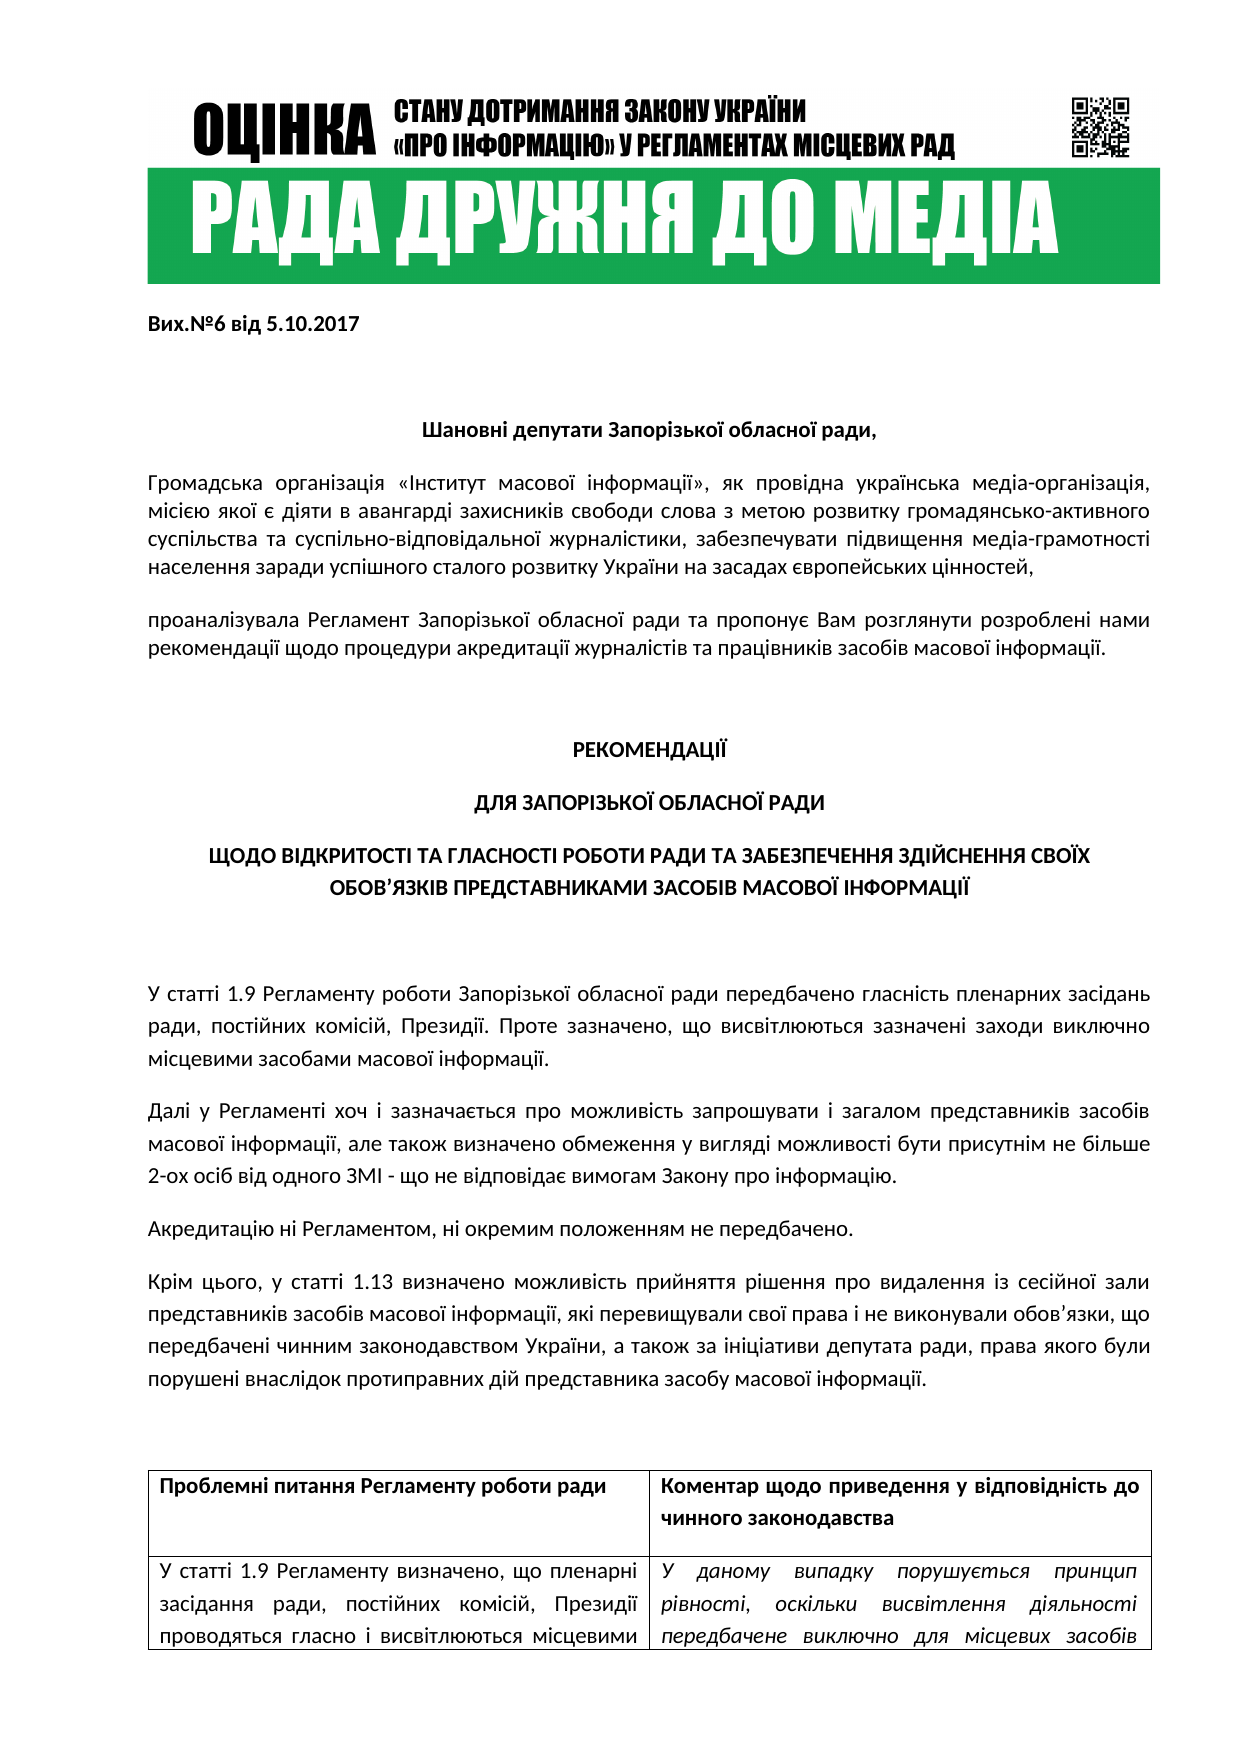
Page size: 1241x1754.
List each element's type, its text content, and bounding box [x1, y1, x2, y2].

text Акредитацію ні Регламентом, ні окремим положенням не передбачено. [148, 1214, 1152, 1242]
text РЕКОМЕНДАЦІЇ [148, 735, 1152, 763]
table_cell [149, 1557, 649, 1649]
text У статті 1.9 Регламенту роботи Запорізької обласної ради передбачено гласність пленарних засідань ради, постійних комісій, Президії. Проте зазначено, що висвітлюються зазначені заходи виключно місцевими засобами масової інформації. [148, 979, 1152, 1072]
text Шановні депутати Запорізької обласної ради, [148, 415, 1152, 443]
text проаналізувала Регламент Запорізької обласної ради та пропонує Вам розглянути розроблені нами рекомендації щодо процедури акредитації журналістів та працівників засобів масової інформації. [148, 605, 1152, 661]
text Громадська організація «Інститут масової інформації», як провідна українська медіа-організація, місією якої є діяти в авангарді захисників свободи слова з метою розвитку громадянсько-активного суспільства та суспільно-відповідальної журналістики, забезпечувати підвищення медіа-грамотності населення заради успішного сталого розвитку України на засадах європейських цінностей, [148, 468, 1152, 580]
table_header Коментар щодо приведення у відповідність до чинного законодавства [650, 1471, 1151, 1556]
text Далі у Регламенті хоч і зазначається про можливість запрошувати і загалом представників засобів масової інформації, але також визначено обмеження у вигляді можливості бути присутнім не більше 2-ох осіб від одного ЗМІ - що не відповідає вимогам Закону про інформацію. [148, 1097, 1152, 1189]
picture [147, 88, 1160, 284]
text Крім цього, у статті 1.13 визначено можливість прийняття рішення про видалення із сесійної зали представників засобів масової інформації, які перевищували свої права і не виконували обов’язки, що передбачені чинним законодавством України, а також за ініціативи депутата ради, права якого були порушені внаслідок протиправних дій представника засобу масової інформації. [148, 1267, 1152, 1392]
text Вих.№6 від 5.10.2017 [148, 309, 1152, 337]
text ДЛЯ ЗАПОРІЗЬКОЇ ОБЛАСНОЇ РАДИ [148, 788, 1152, 816]
text ЩОДО ВІДКРИТОСТІ ТА ГЛАСНОСТІ РОБОТИ РАДИ ТА ЗАБЕЗПЕЧЕННЯ ЗДІЙСНЕННЯ СВОЇХ ОБОВ’ЯЗКІВ ПРЕДСТАВНИКАМИ ЗАСОБІВ МАСОВОЇ ІНФОРМАЦІЇ [148, 841, 1152, 901]
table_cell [650, 1557, 1151, 1649]
table_header Проблемні питання Регламенту роботи ради [149, 1471, 649, 1556]
